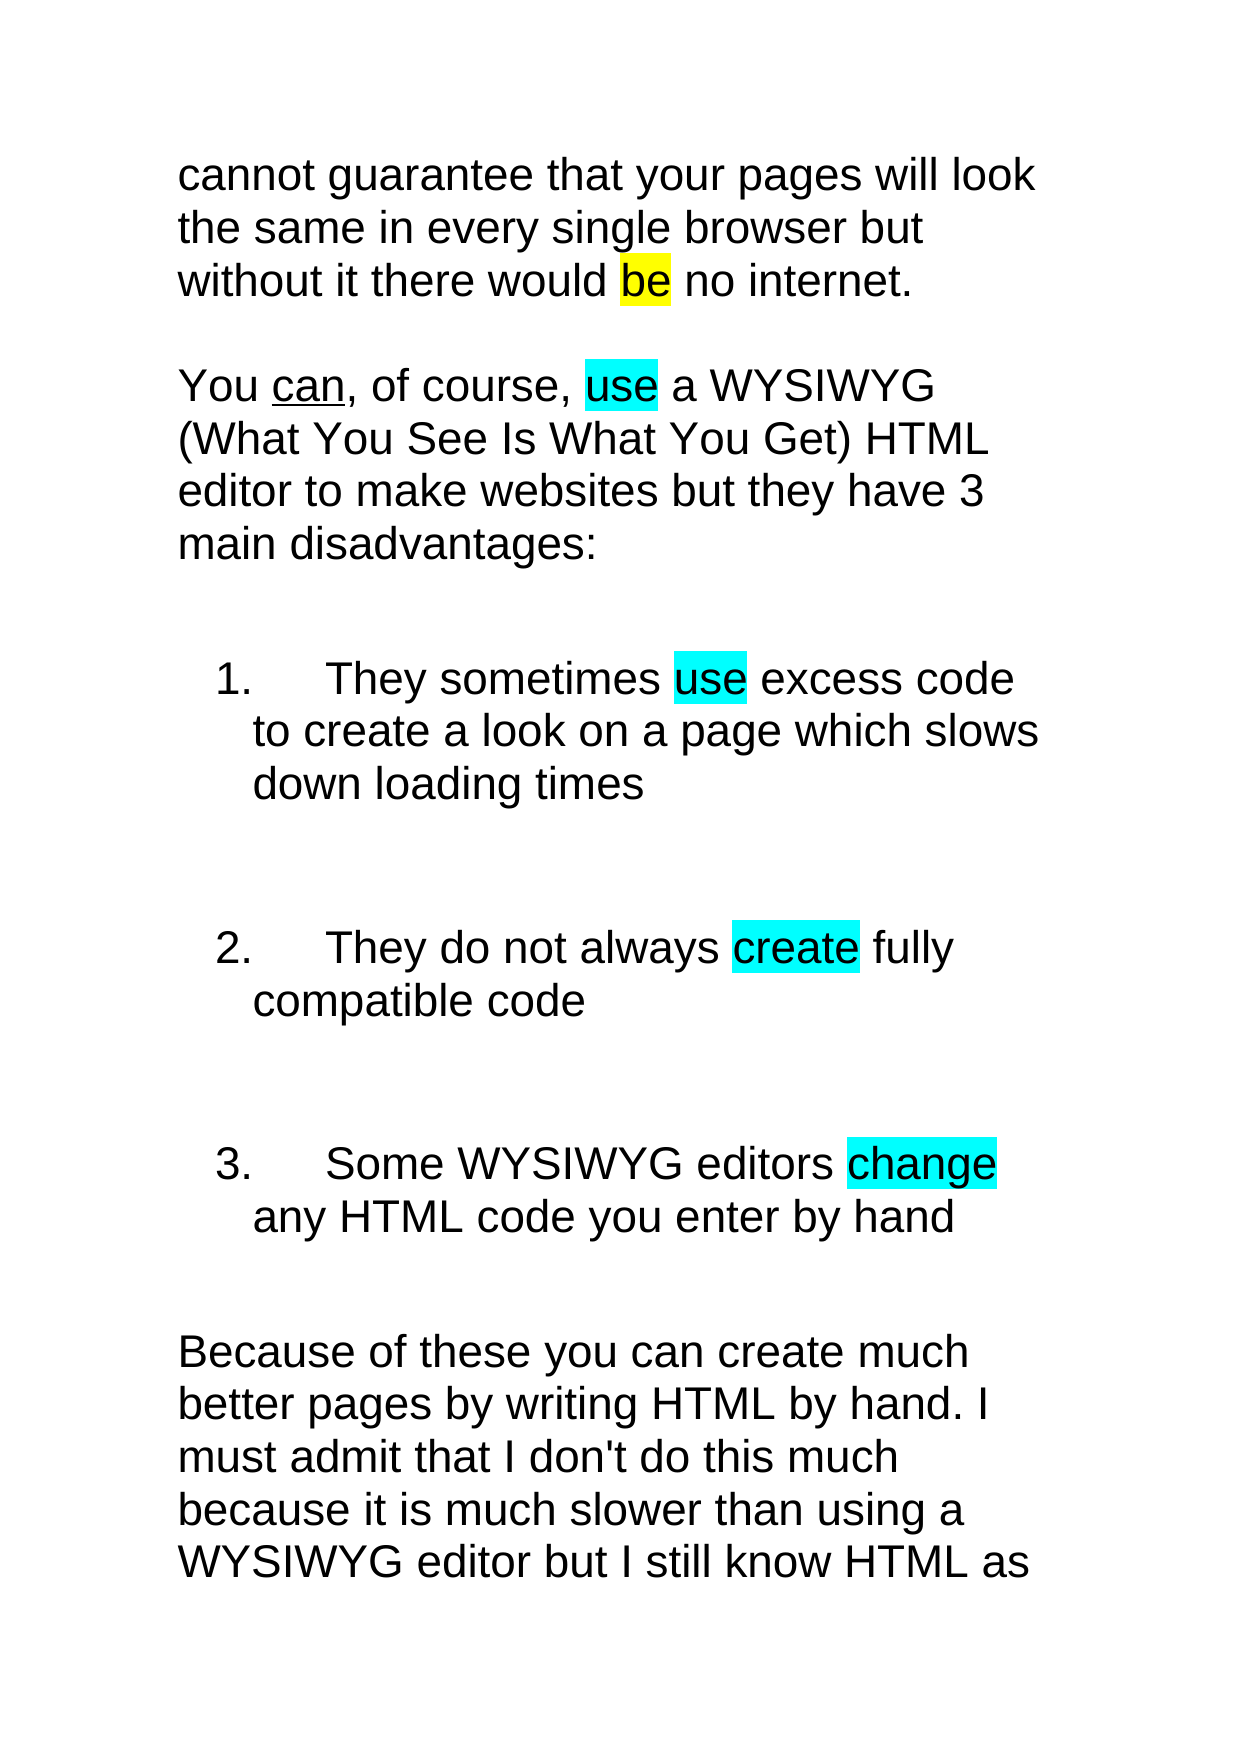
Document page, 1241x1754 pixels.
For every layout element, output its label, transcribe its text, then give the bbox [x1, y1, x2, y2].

list They sometimes use excess code to create a look on a page which slows down loading times [215, 651, 1063, 809]
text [177, 1271, 1063, 1588]
list They do not always create fully compatible code [215, 920, 1063, 1026]
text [177, 148, 1063, 569]
list Some WYSIWYG editors change any HTML code you enter by hand [215, 1137, 1063, 1242]
